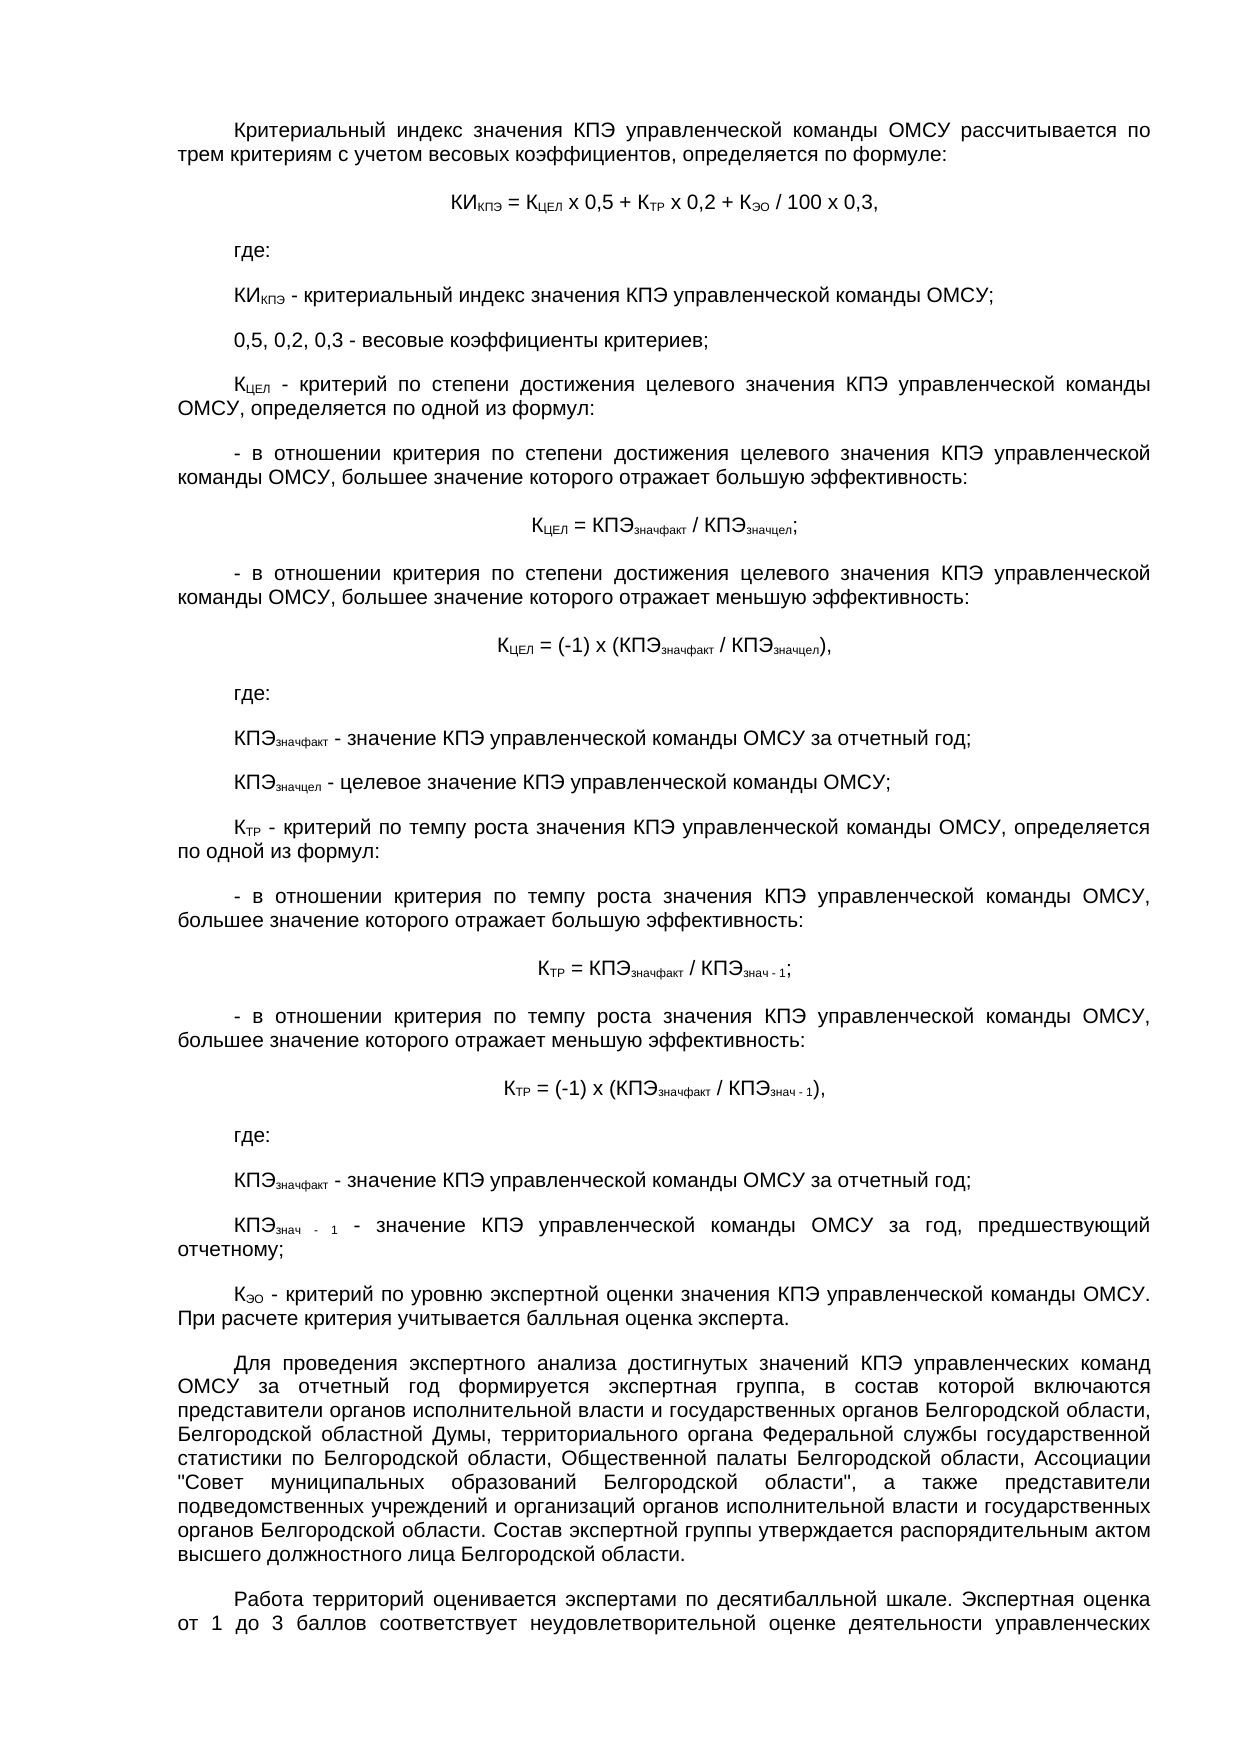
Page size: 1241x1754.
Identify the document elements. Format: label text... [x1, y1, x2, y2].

text - в отношении критерия по темпу роста значения КПЭ управленческой команды ОМСУ, большее значение которого отражает меньшую эффективность: [177, 1003, 1152, 1051]
text - в отношении критерия по степени достижения целевого значения КПЭ управленческой команды ОМСУ, большее значение которого отражает меньшую эффективность: [177, 561, 1152, 609]
text где: [177, 238, 1152, 262]
text - в отношении критерия по степени достижения целевого значения КПЭ управленческой команды ОМСУ, большее значение которого отражает большую эффективность: [177, 441, 1152, 489]
text КПЭзначцел - целевое значение КПЭ управленческой команды ОМСУ; [177, 770, 1152, 794]
text где: [177, 681, 1152, 704]
text КЦЕЛ = КПЭзначфакт / КПЭзначцел; [177, 513, 1152, 537]
text КЦЕЛ = (-1) x (КПЭзначфакт / КПЭзначцел), [177, 633, 1152, 657]
text КЭО - критерий по уровню экспертной оценки значения КПЭ управленческой команды ОМСУ. При расчете критерия учитывается балльная оценка эксперта. [177, 1282, 1152, 1329]
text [177, 1587, 1152, 1635]
text КИКПЭ - критериальный индекс значения КПЭ управленческой команды ОМСУ; [177, 283, 1152, 307]
text 0,5, 0,2, 0,3 - весовые коэффициенты критериев; [177, 327, 1152, 351]
text КПЭзнач - 1 - значение КПЭ управленческой команды ОМСУ за год, предшествующий отчетному; [177, 1213, 1152, 1261]
text КТР - критерий по темпу роста значения КПЭ управленческой команды ОМСУ, определяется по одной из формул: [177, 815, 1152, 863]
text Для проведения экспертного анализа достигнутых значений КПЭ управленческих команд ОМСУ за отчетный год формируется экспертная группа, в состав которой включаются представители органов исполнительной власти и государственных органов Белгородской области, Белгородской областной Думы, территориального органа Федеральной службы государственной статистики по Белгородской области, Общественной палаты Белгородской области, Ассоциации "Совет муниципальных образований Белгородской области", а также представители подведомственных учреждений и организаций органов исполнительной власти и государственных органов Белгородской области. Состав экспертной группы утверждается распорядительным актом высшего должностного лица Белгородской области. [177, 1350, 1152, 1566]
text КТР = (-1) x (КПЭзначфакт / КПЭзнач - 1), [177, 1075, 1152, 1099]
text КЦЕЛ - критерий по степени достижения целевого значения КПЭ управленческой команды ОМСУ, определяется по одной из формул: [177, 372, 1152, 420]
text Критериальный индекс значения КПЭ управленческой команды ОМСУ рассчитывается по трем критериям с учетом весовых коэффициентов, определяется по формуле: [177, 118, 1152, 166]
text КИКПЭ = КЦЕЛ x 0,5 + КТР x 0,2 + КЭО / 100 x 0,3, [177, 190, 1152, 214]
text КПЭзначфакт - значение КПЭ управленческой команды ОМСУ за отчетный год; [177, 1168, 1152, 1192]
text КПЭзначфакт - значение КПЭ управленческой команды ОМСУ за отчетный год; [177, 725, 1152, 749]
text КТР = КПЭзначфакт / КПЭзнач - 1; [177, 956, 1152, 979]
text - в отношении критерия по темпу роста значения КПЭ управленческой команды ОМСУ, большее значение которого отражает большую эффективность: [177, 884, 1152, 932]
text где: [177, 1123, 1152, 1147]
